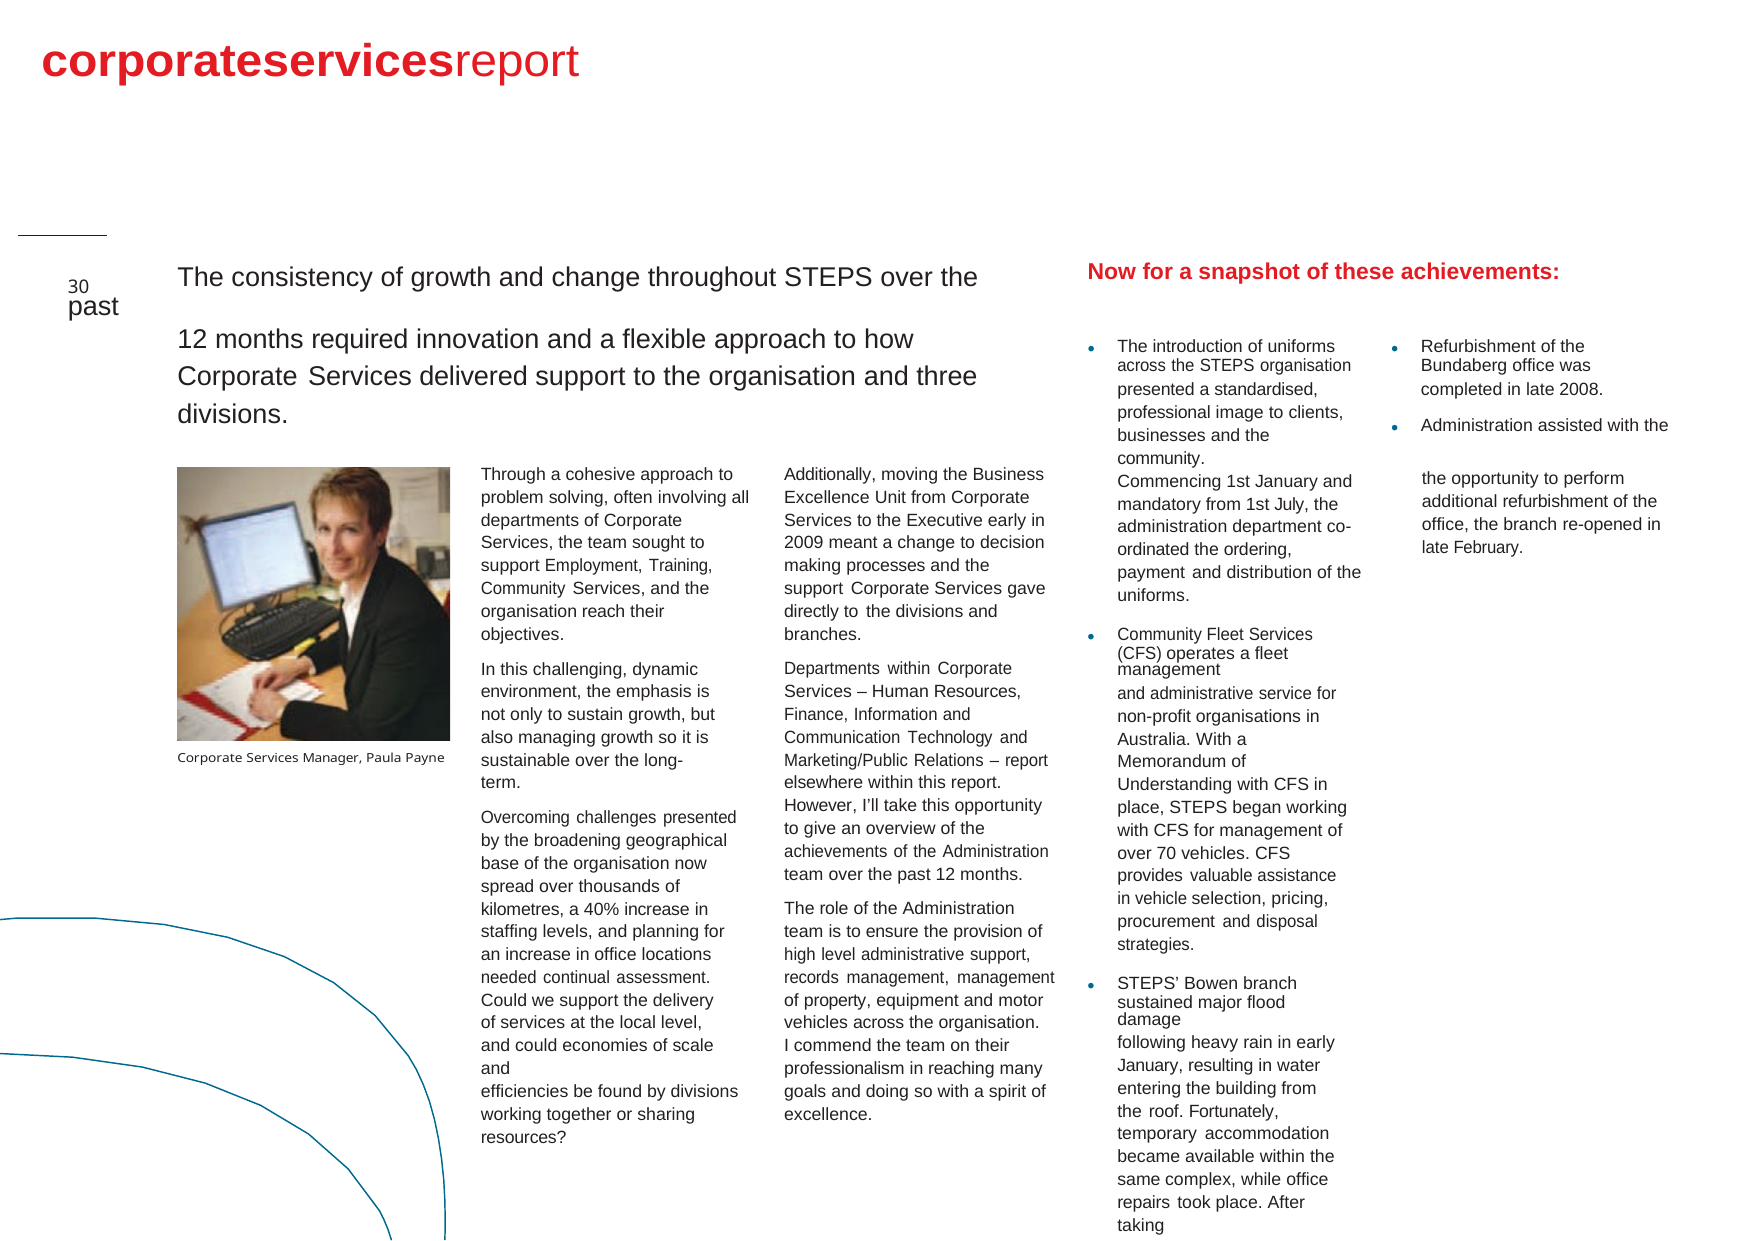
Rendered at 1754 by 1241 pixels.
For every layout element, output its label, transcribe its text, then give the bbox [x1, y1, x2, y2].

list Refurbishment of the Bundaberg office was [1391, 328, 1601, 376]
list Administration assisted with the [1391, 405, 1673, 439]
text Overcoming challenges presented by the broadening geographical base of the organisation now spread over thousands of kilometres, a 40% increase in staffing levels, and planning for [481, 807, 752, 941]
list STEPS’ Bowen branch sustained major flood damage [1087, 964, 1348, 1029]
subtitle Now for a snapshot of these achievements: [1087, 263, 1673, 283]
text following heavy rain in early January, resulting in water entering the building from the roof. Fortunately, temporary accommodation became available within the same complex, while office repairs took place. After taking [1117, 1032, 1339, 1235]
text problem solving, often involving all departments of Corporate Services, the team sought to support Employment, Training, Community Services, and the organisation reach their objectives. [481, 487, 753, 644]
subtitle 30 The consistency of growth and change throughout STEPS over the past [68, 263, 1014, 321]
picture [177, 467, 451, 741]
text The role of the Administration team is to ensure the provision of high level administrative support, [784, 898, 1043, 964]
list Community Fleet Services (CFS) operates a fleet management [1087, 615, 1361, 679]
text Departments within Corporate Services – Human Resources, Finance, Information and Communication Technology and Marketing/Public Relations – report elsewhere within this report. [784, 658, 1051, 793]
text completed in late 2008. [1421, 379, 1661, 399]
text presented a standardised, professional image to clients, businesses and the community. [1117, 376, 1357, 468]
text I commend the team on their professionalism in reaching many goals and doing so with a spirit of excellence. [784, 1035, 1051, 1124]
text records management, management of property, equipment and motor vehicles across the organisation. [784, 967, 1057, 1033]
text an increase in office locations needed continual assessment. Could we support the delivery of services at the local level, and could economies of scale and [481, 944, 726, 1078]
text Corporate Services Manager, Paula Payne [177, 749, 451, 766]
text Through a cohesive approach to [481, 468, 753, 484]
text However, I’ll take this opportunity to give an overview of the achievements of the Administration team over the past 12 months. [784, 795, 1051, 884]
text efficiencies be found by divisions working together or sharing resources? [481, 1081, 753, 1147]
text Excellence Unit from Corporate Services to the Executive early in 2009 meant a change to decision making processes and the support Corporate Services gave directly to the divisions and branches. [784, 487, 1051, 644]
list The introduction of uniforms across the STEPS organisation [1088, 328, 1353, 376]
text Additionally, moving the Business [784, 468, 1057, 484]
text and administrative service for non-profit organisations in Australia. With a Memorandum of Understanding with CFS in place, STEPS began working with CFS for management of over 70 vehicles. CFS provides valuable assistance in vehicle selection, pricing, procurement and disposal strategies. [1117, 683, 1353, 954]
text Commencing 1st January and mandatory from 1st July, the administration department co- ordinated the ordering, payment and distribution of the uniforms. [1117, 470, 1361, 605]
text corporateservicesreport [41, 34, 1673, 87]
text the opportunity to perform additional refurbishment of the office, the branch re-opened in late February. [1422, 468, 1664, 557]
text 12 months required innovation and a flexible approach to how Corporate Services delivered support to the organisation and three divisions. [177, 323, 1022, 429]
text In this challenging, dynamic environment, the emphasis is not only to sustain growth, but also managing growth so it is sustainable over the long-term. [481, 658, 723, 793]
